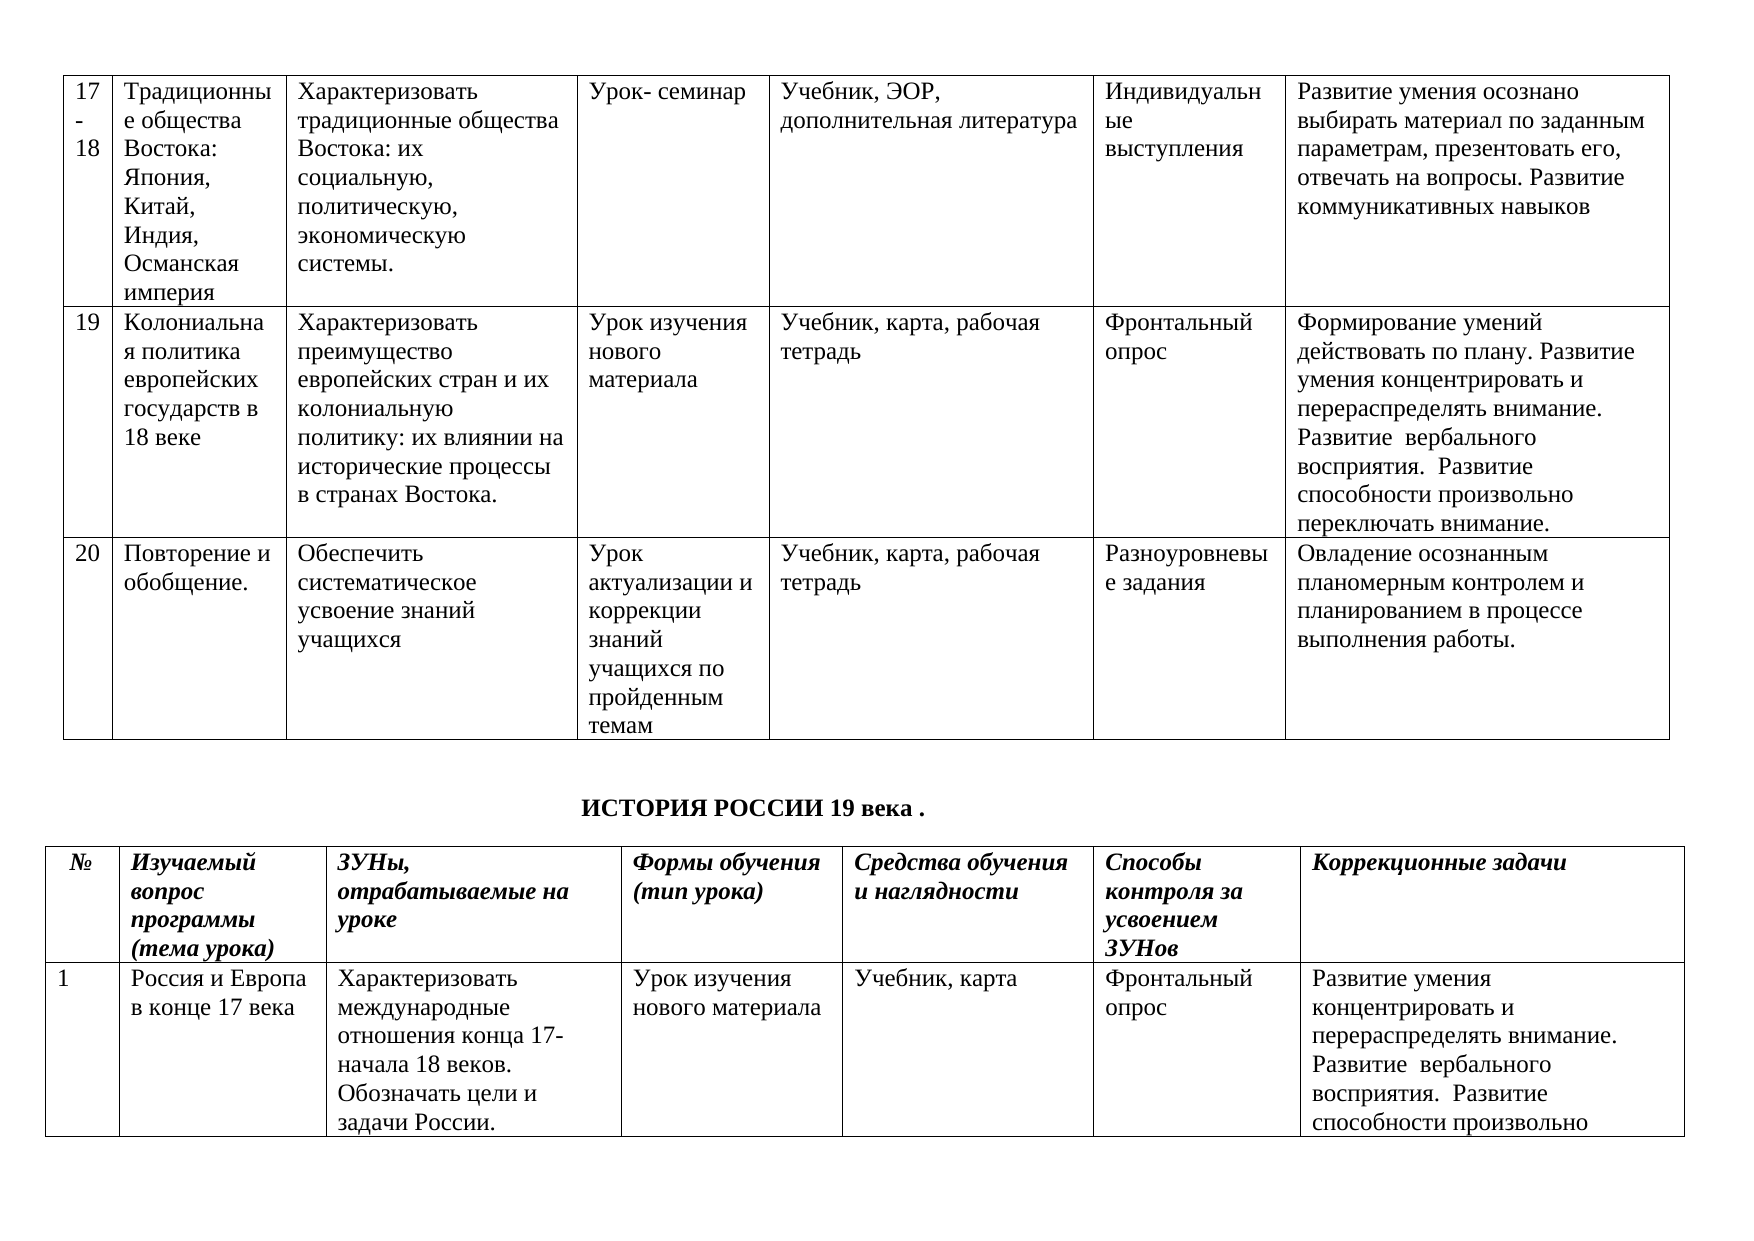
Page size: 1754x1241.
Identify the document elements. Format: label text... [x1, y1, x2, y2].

table_cell Повторение и обобщение. [113, 538, 286, 739]
table_header Средства обучения и наглядности [843, 847, 1093, 962]
table_cell 20 [64, 538, 112, 739]
table_cell Характеризовать преимущество европейских стран и их колониальную политику: их влиянии на исторические процессы в странах Востока. [287, 307, 577, 537]
table_cell Урок- семинар [578, 76, 769, 306]
table_cell Обеспечить систематическое усвоение знаний учащихся [287, 538, 577, 739]
table_header ЗУНы, отрабатываемые на уроке [327, 847, 621, 962]
table_cell 1 [46, 963, 119, 1136]
table_cell Фронтальный опрос [1094, 307, 1285, 537]
table_cell Учебник, карта, рабочая тетрадь [770, 307, 1093, 537]
table_cell Учебник, карта [843, 963, 1093, 1136]
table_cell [1301, 963, 1684, 1136]
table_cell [622, 963, 842, 1136]
table_cell Урок изучения нового материала [578, 307, 769, 537]
table_cell Традиционные общества Востока: Япония, Китай, Индия, Османская империя [113, 76, 286, 306]
table_cell Индивидуальные выступления [1094, 76, 1285, 306]
table_cell Развитие умения осознано выбирать материал по заданным параметрам, презентовать его, отвечать на вопросы. Развитие коммуникативных навыков [1286, 76, 1669, 306]
table_header Формы обучения (тип урока) [622, 847, 842, 962]
table_cell Разноуровневые задания [1094, 538, 1285, 739]
table_cell 19 [64, 307, 112, 537]
table_header Изучаемый вопрос программы (тема урока) [120, 847, 326, 962]
text ИСТОРИЯ РОССИИ 19 века . [75, 793, 1679, 822]
table_cell Учебник, карта, рабочая тетрадь [770, 538, 1093, 739]
table_cell Учебник, ЭОР, дополнительная литература [770, 76, 1093, 306]
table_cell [120, 963, 326, 1136]
table_header Способы контроля за усвоением ЗУНов [1094, 847, 1300, 962]
table_cell Урок актуализации и коррекции знаний учащихся по пройденным темам [578, 538, 769, 739]
table_header № [46, 847, 119, 962]
table_cell Овладение осознанным планомерным контролем и планированием в процессе выполнения работы. [1286, 538, 1669, 739]
table_header Коррекционные задачи [1301, 847, 1684, 962]
table_cell Характеризовать традиционные общества Востока: их социальную, политическую, экономическую системы. [287, 76, 577, 306]
table_cell Формирование умений действовать по плану. Развитие умения концентрировать и перераспределять внимание. Развитие вербального восприятия. Развитие способности произвольно переключать внимание. [1286, 307, 1669, 537]
table_cell Колониальная политика европейских государств в 18 веке [113, 307, 286, 537]
table_cell 17-18 [64, 76, 112, 306]
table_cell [327, 963, 621, 1136]
table_cell Фронтальный опрос [1094, 963, 1300, 1136]
